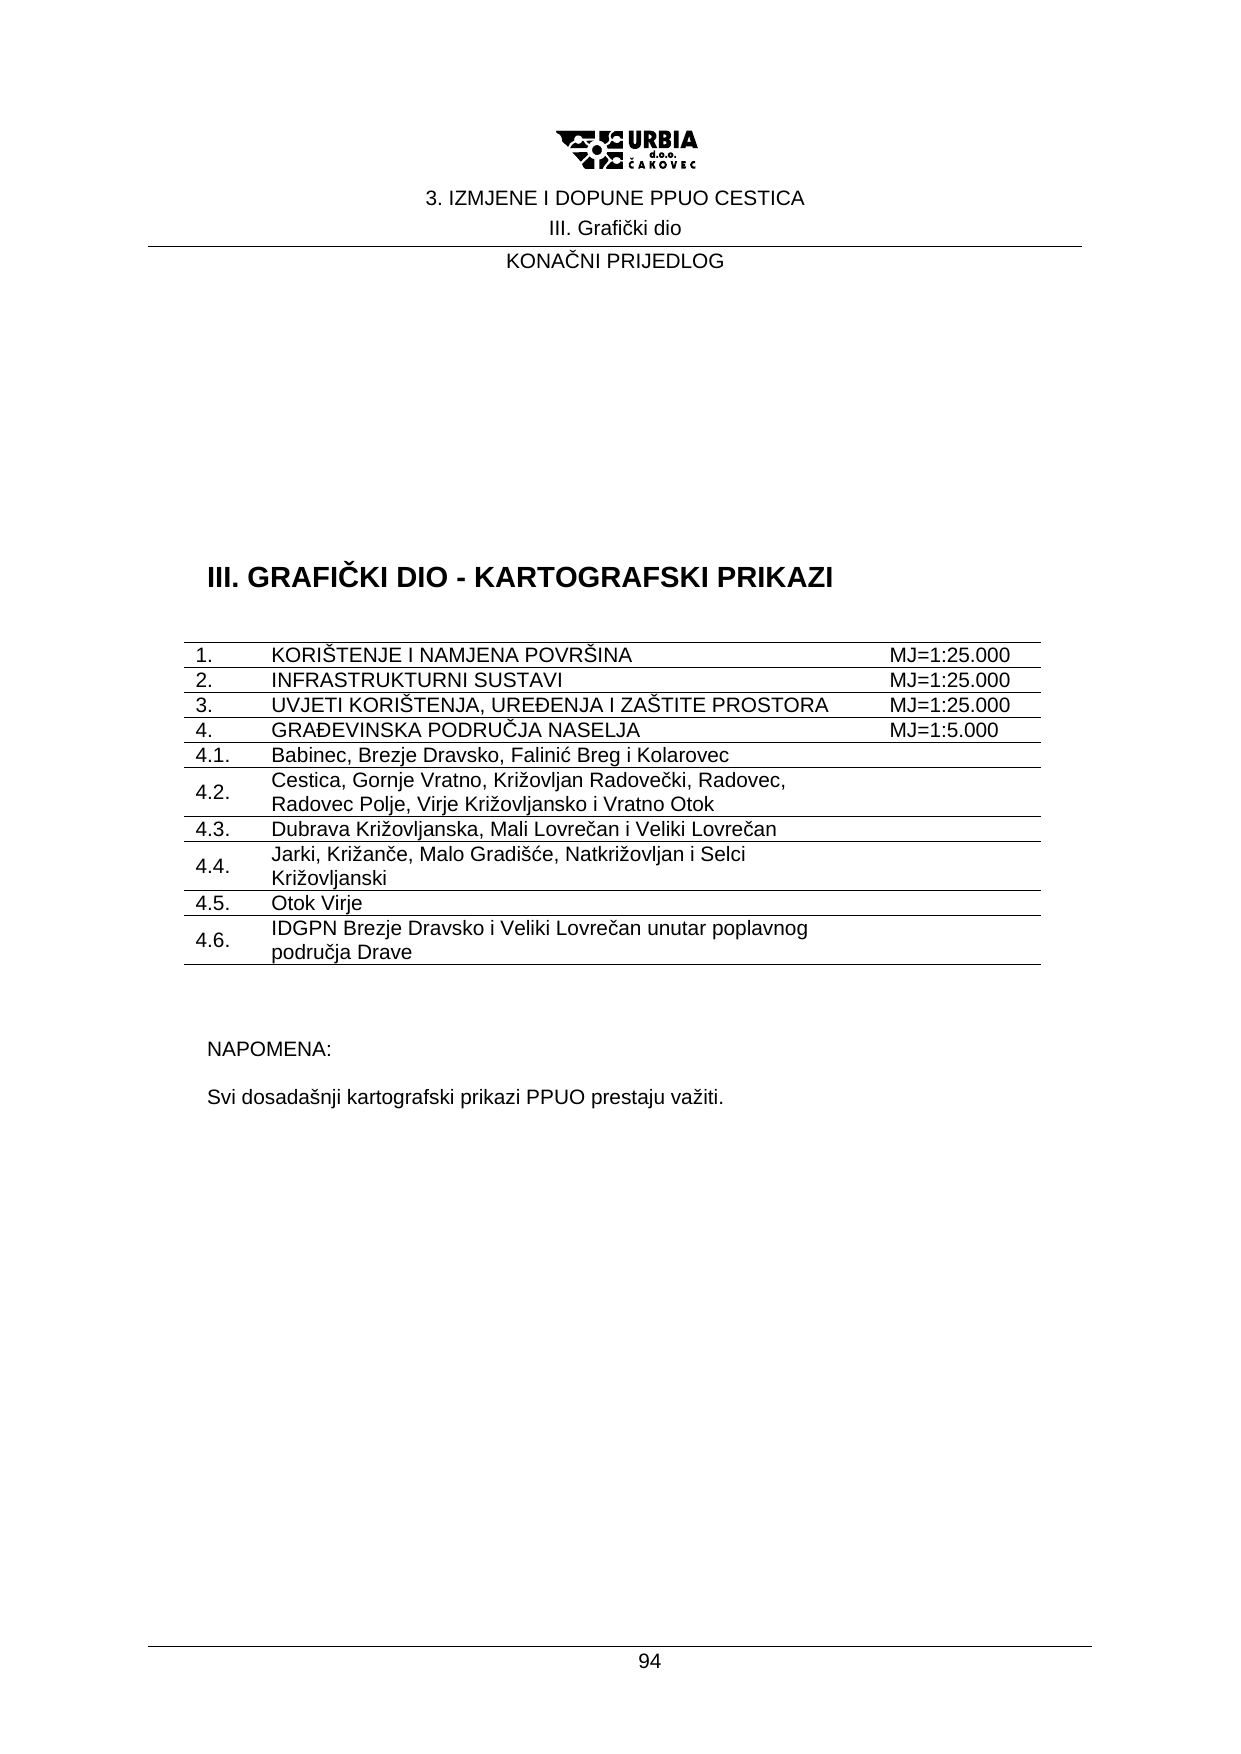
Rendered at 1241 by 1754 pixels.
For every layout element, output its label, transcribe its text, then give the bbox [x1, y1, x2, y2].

text napomena: [148, 1037, 1092, 1061]
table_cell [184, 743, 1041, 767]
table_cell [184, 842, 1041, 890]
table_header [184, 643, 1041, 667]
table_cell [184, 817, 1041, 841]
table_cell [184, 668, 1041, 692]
text Svi dosadašnji kartografski prikazi PPUO prestaju važiti. [148, 1084, 1092, 1108]
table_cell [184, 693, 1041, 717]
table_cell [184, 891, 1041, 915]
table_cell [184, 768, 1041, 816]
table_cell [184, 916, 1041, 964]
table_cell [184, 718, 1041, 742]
text III. GRAFIČKI DIO - KARTOGRAFSKI PRIKAZI [148, 560, 1092, 594]
